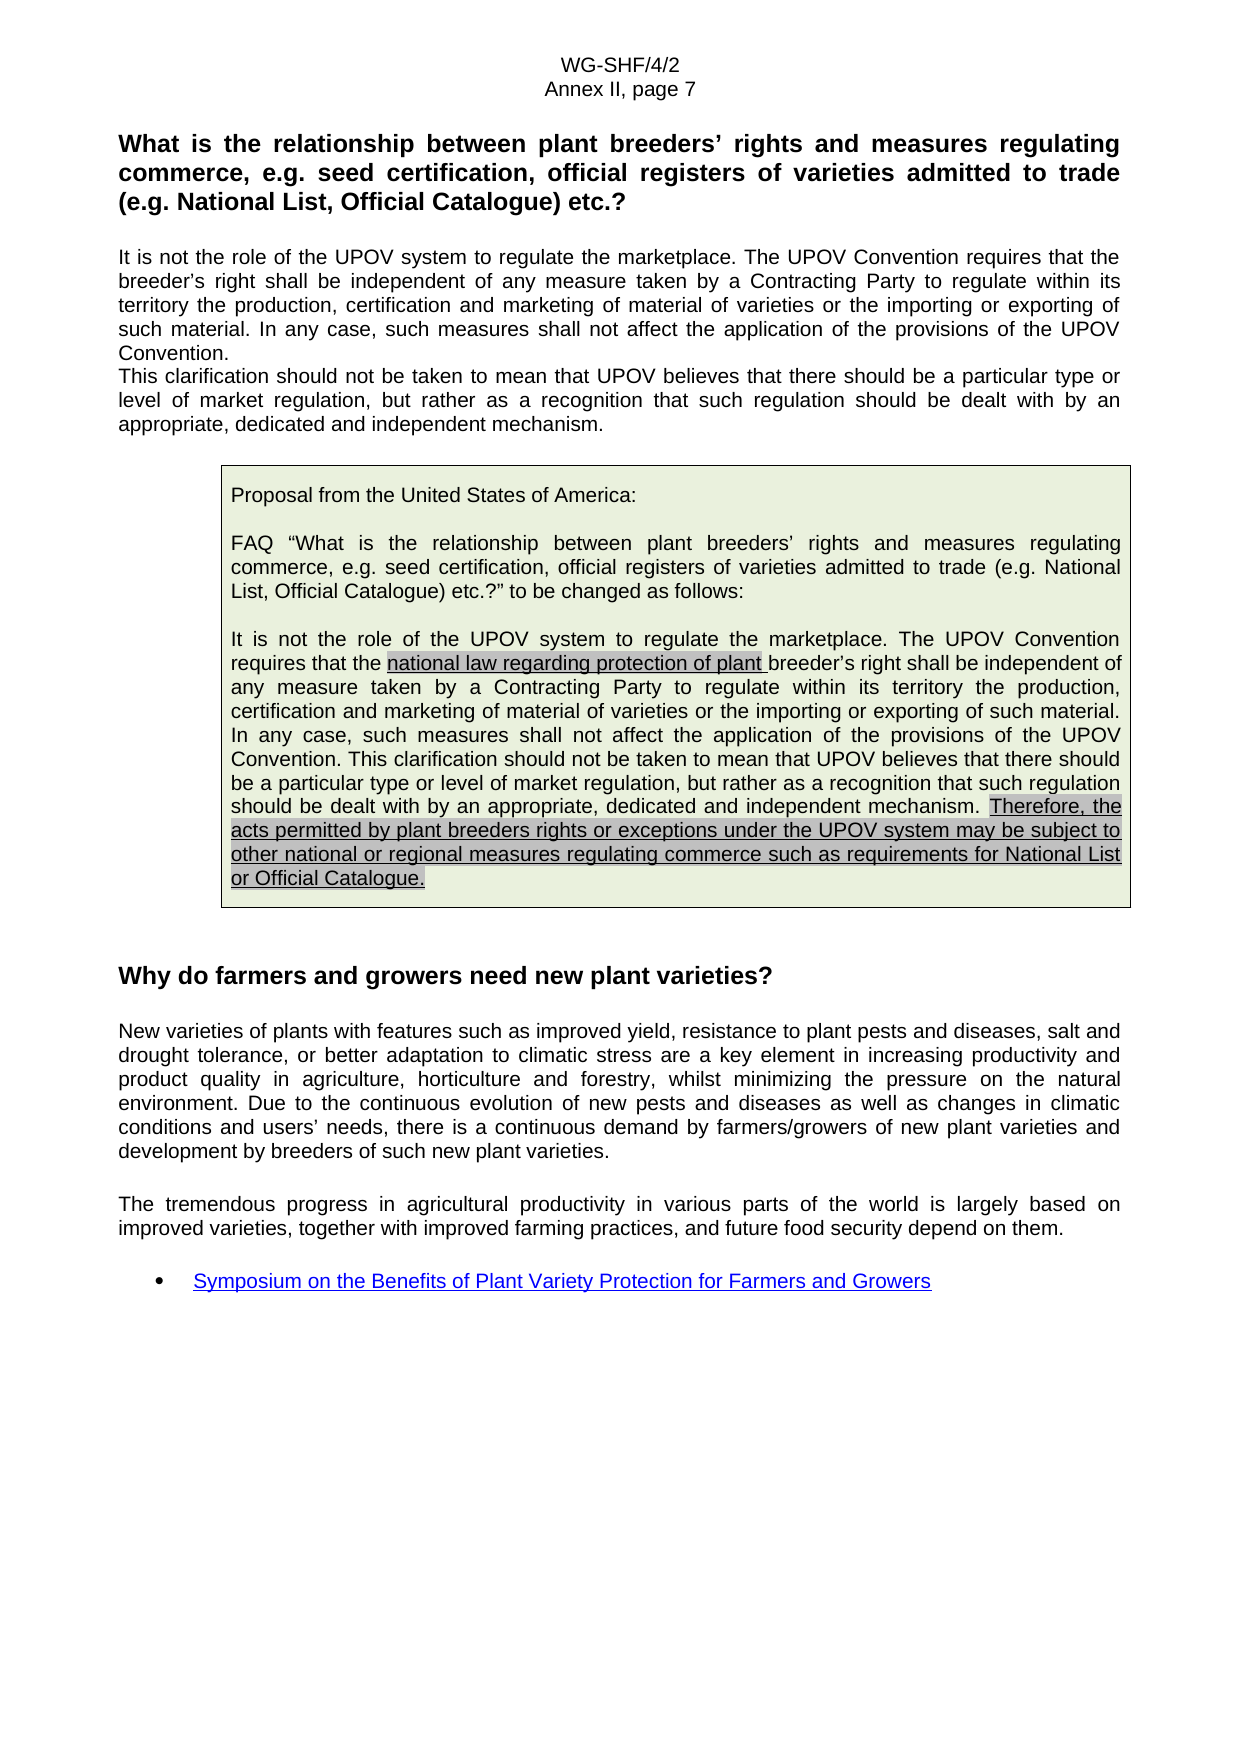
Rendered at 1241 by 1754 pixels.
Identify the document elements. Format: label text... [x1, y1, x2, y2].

text What is the relationship between plant breeders’ rights and measures regulating commerce, e.g. seed certification, official registers of varieties admitted to trade (e.g. National List, Official Catalogue) etc.? [118, 129, 1122, 215]
text It is not the role of the UPOV system to regulate the marketplace. The UPOV Convention requires that the breeder’s right shall be independent of any measure taken by a Contracting Party to regulate within its territory the production, certification and marketing of material of varieties or the importing or exporting of such material. In any case, such measures shall not affect the application of the provisions of the UPOV Convention. This clarification should not be taken to mean that UPOV believes that there should be a particular type or level of market regulation, but rather as a recognition that such regulation should be dealt with by an appropriate, dedicated and independent mechanism. [118, 244, 1122, 436]
text It is not the role of the UPOV system to regulate the marketplace. The UPOV Convention requires that the national law regarding protection of plant breeder’s right shall be independent of any measure taken by a Contracting Party to regulate within its territory the production, certification and marketing of material of varieties or the importing or exporting of such material. In any case, such measures shall not affect the application of the provisions of the UPOV Convention. This clarification should not be taken to mean that UPOV believes that there should be a particular type or level of market regulation, but rather as a recognition that such regulation should be dealt with by an appropriate, dedicated and independent mechanism. Therefore, the acts permitted by plant breeders rights or exceptions under the UPOV system may be subject to other national or regional measures regulating commerce such as requirements for National List or Official Catalogue. [222, 623, 1130, 887]
text Proposal from the United States of America: [222, 480, 1130, 504]
list Symposium on the Benefits of Plant Variety Protection for Farmers and Growers [156, 1269, 1122, 1293]
text New varieties of plants with features such as improved yield, resistance to plant pests and diseases, salt and drought tolerance, or better adaptation to climatic stress are a key element in increasing productivity and product quality in agriculture, horticulture and forestry, whilst minimizing the pressure on the natural environment. Due to the continuous evolution of new pests and diseases as well as changes in climatic conditions and users’ needs, there is a continuous demand by farmers/growers of new plant varieties and development by breeders of such new plant varieties. [118, 1019, 1122, 1162]
text The tremendous progress in agricultural productivity in various parts of the world is largely based on improved varieties, together with improved farming practices, and future food security depend on them. [118, 1192, 1122, 1239]
text FAQ “What is the relationship between plant breeders’ rights and measures regulating commerce, e.g. seed certification, official registers of varieties admitted to trade (e.g. National List, Official Catalogue) etc.?” to be changed as follows: [222, 528, 1130, 599]
text Why do farmers and growers need new plant varieties? [118, 961, 1122, 989]
